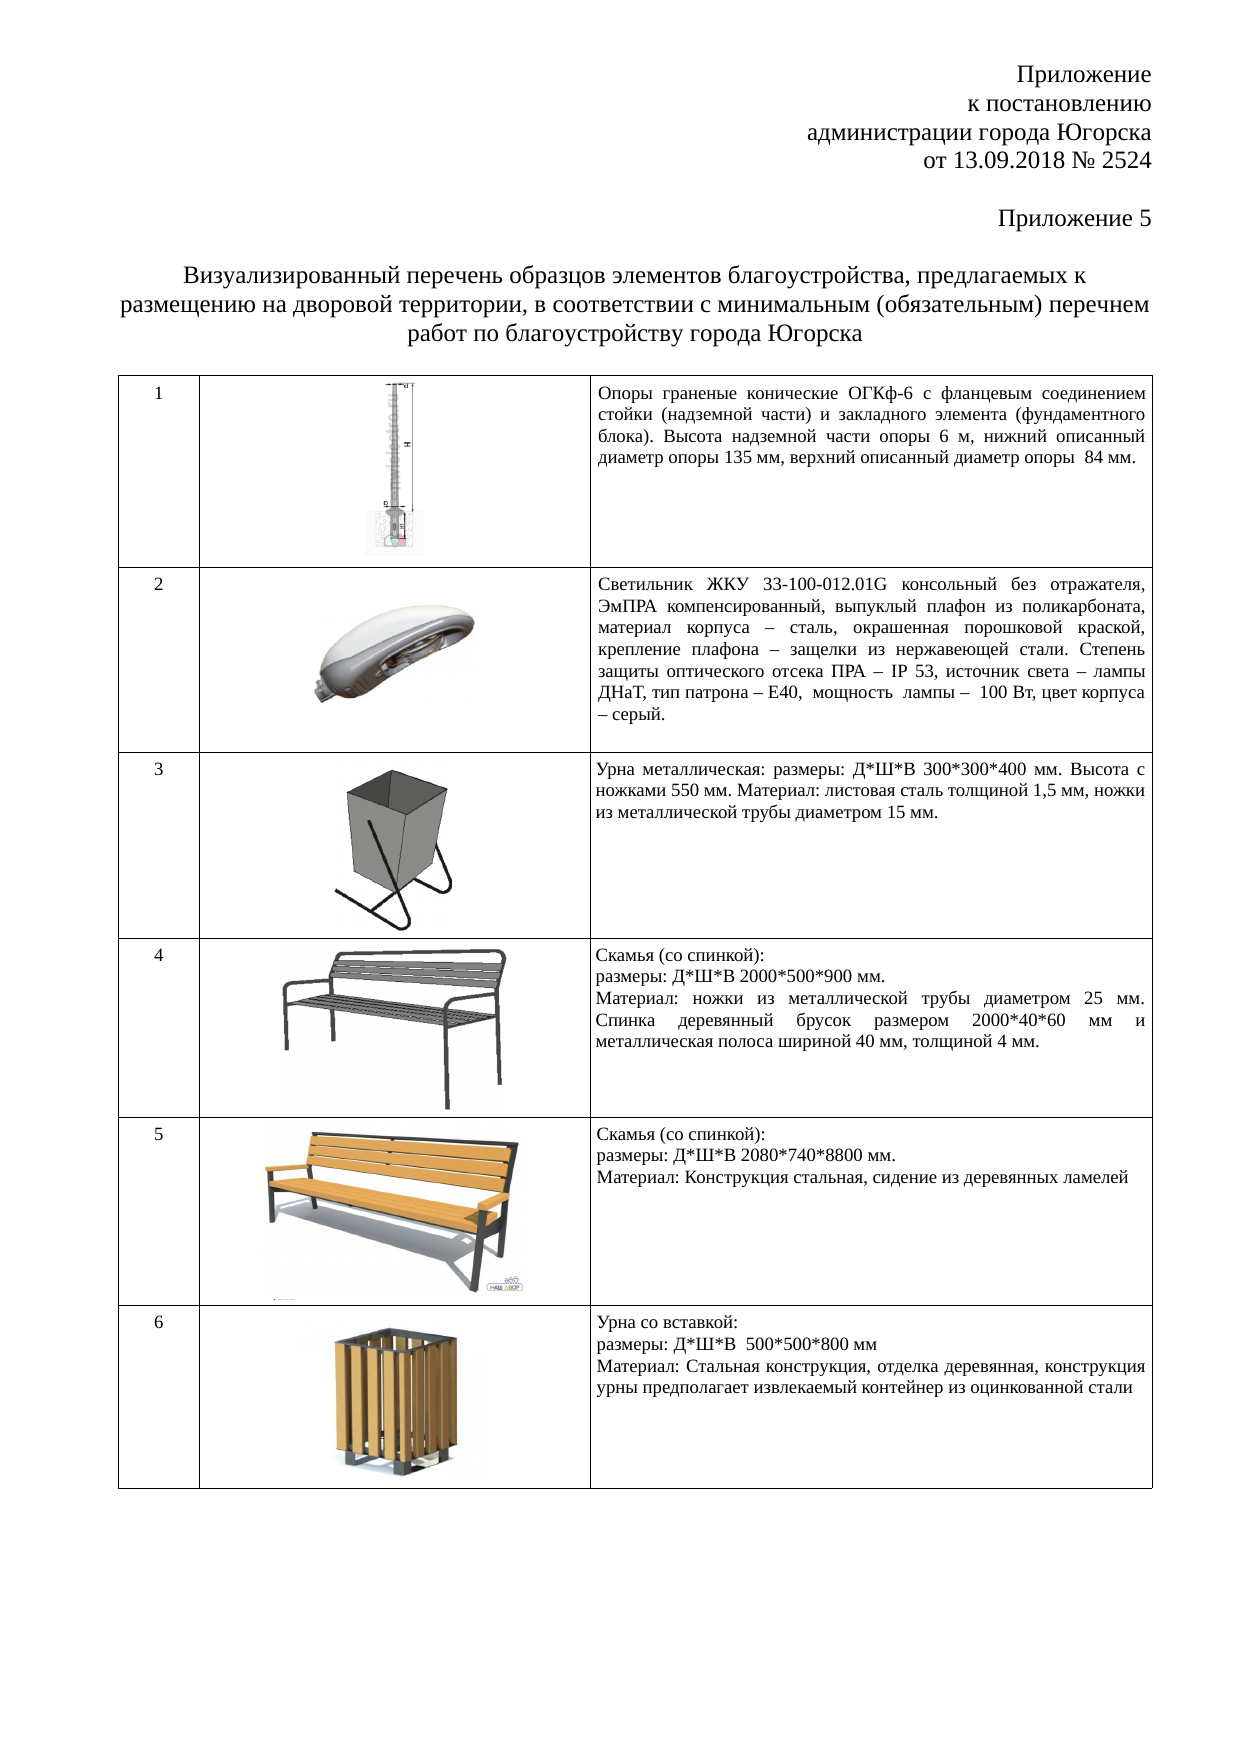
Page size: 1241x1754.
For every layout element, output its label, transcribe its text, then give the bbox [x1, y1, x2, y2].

table_cell 3 [119, 753, 199, 937]
table_cell Скамья (со спинкой): размеры: Д*Ш*В 2080*740*8800 мм. Материал: Конструкция стальная, сидение из деревянных ламелей [591, 1118, 1152, 1305]
picture [366, 381, 423, 555]
table_cell Урна со вставкой: размеры: Д*Ш*В 500*500*800 мм Материал: Стальная конструкция, отделка деревянная, конструкция урны предполагает извлекаемый контейнер из оцинкованной стали [591, 1306, 1152, 1488]
table_cell 6 [119, 1306, 199, 1488]
table_cell [200, 1118, 590, 1305]
text Визуализированный перечень образцов элементов благоустройства, предлагаемых к размещению на дворовой территории, в соответствии с минимальным (обязательным) перечнем работ по благоустройству города Югорска [118, 260, 1152, 347]
table_cell Урна металлическая: размеры: Д*Ш*В 300*300*400 мм. Высота с ножками 550 мм. Материал: листовая сталь толщиной 1,5 мм, ножки из металлической трубы диаметром 15 мм. [591, 753, 1152, 937]
text Приложение 5 [118, 203, 1152, 232]
table_cell [200, 568, 590, 751]
text от 13.09.2018 № 2524 [118, 145, 1152, 174]
table_cell Светильник ЖКУ 33-100-012.01G консольный без отражателя, ЭмПРА компенсированный, выпуклый плафон из поликарбоната, материал корпуса – сталь, окрашенная порошковой краской, крепление плафона – защелки из нержавеющей стали. Степень защиты оптического отсека ПРА – IP 53, источник света – лампы ДНаТ, тип патрона – Е40, мощность лампы – 100 Вт, цвет корпуса – серый. [591, 568, 1152, 751]
table_header 1 [119, 376, 199, 567]
text администрации города Югорска [118, 117, 1152, 145]
text к постановлению [118, 88, 1152, 117]
table_cell 5 [119, 1118, 199, 1305]
table_cell [200, 1306, 590, 1488]
table_header [200, 376, 590, 567]
table_cell 4 [119, 939, 199, 1116]
table_cell [200, 939, 590, 1116]
table_header Опоры граненые конические ОГКф-6 с фланцевым соединением стойки (надземной части) и закладного элемента (фундаментного блока). Высота надземной части опоры 6 м, нижний описанный диаметр опоры 135 мм, верхний описанный диаметр опоры 84 мм. [591, 376, 1152, 567]
text Приложение [118, 59, 1152, 88]
table_cell 2 [119, 568, 199, 751]
table_cell Скамья (со спинкой): размеры: Д*Ш*В 2000*500*900 мм. Материал: ножки из металлической трубы диаметром 25 мм. Спинка деревянный брусок размером 2000*40*60 мм и металлическая полоса шириной 40 мм, толщиной 4 мм. [591, 939, 1152, 1116]
table_cell [200, 753, 590, 937]
picture [311, 573, 478, 737]
